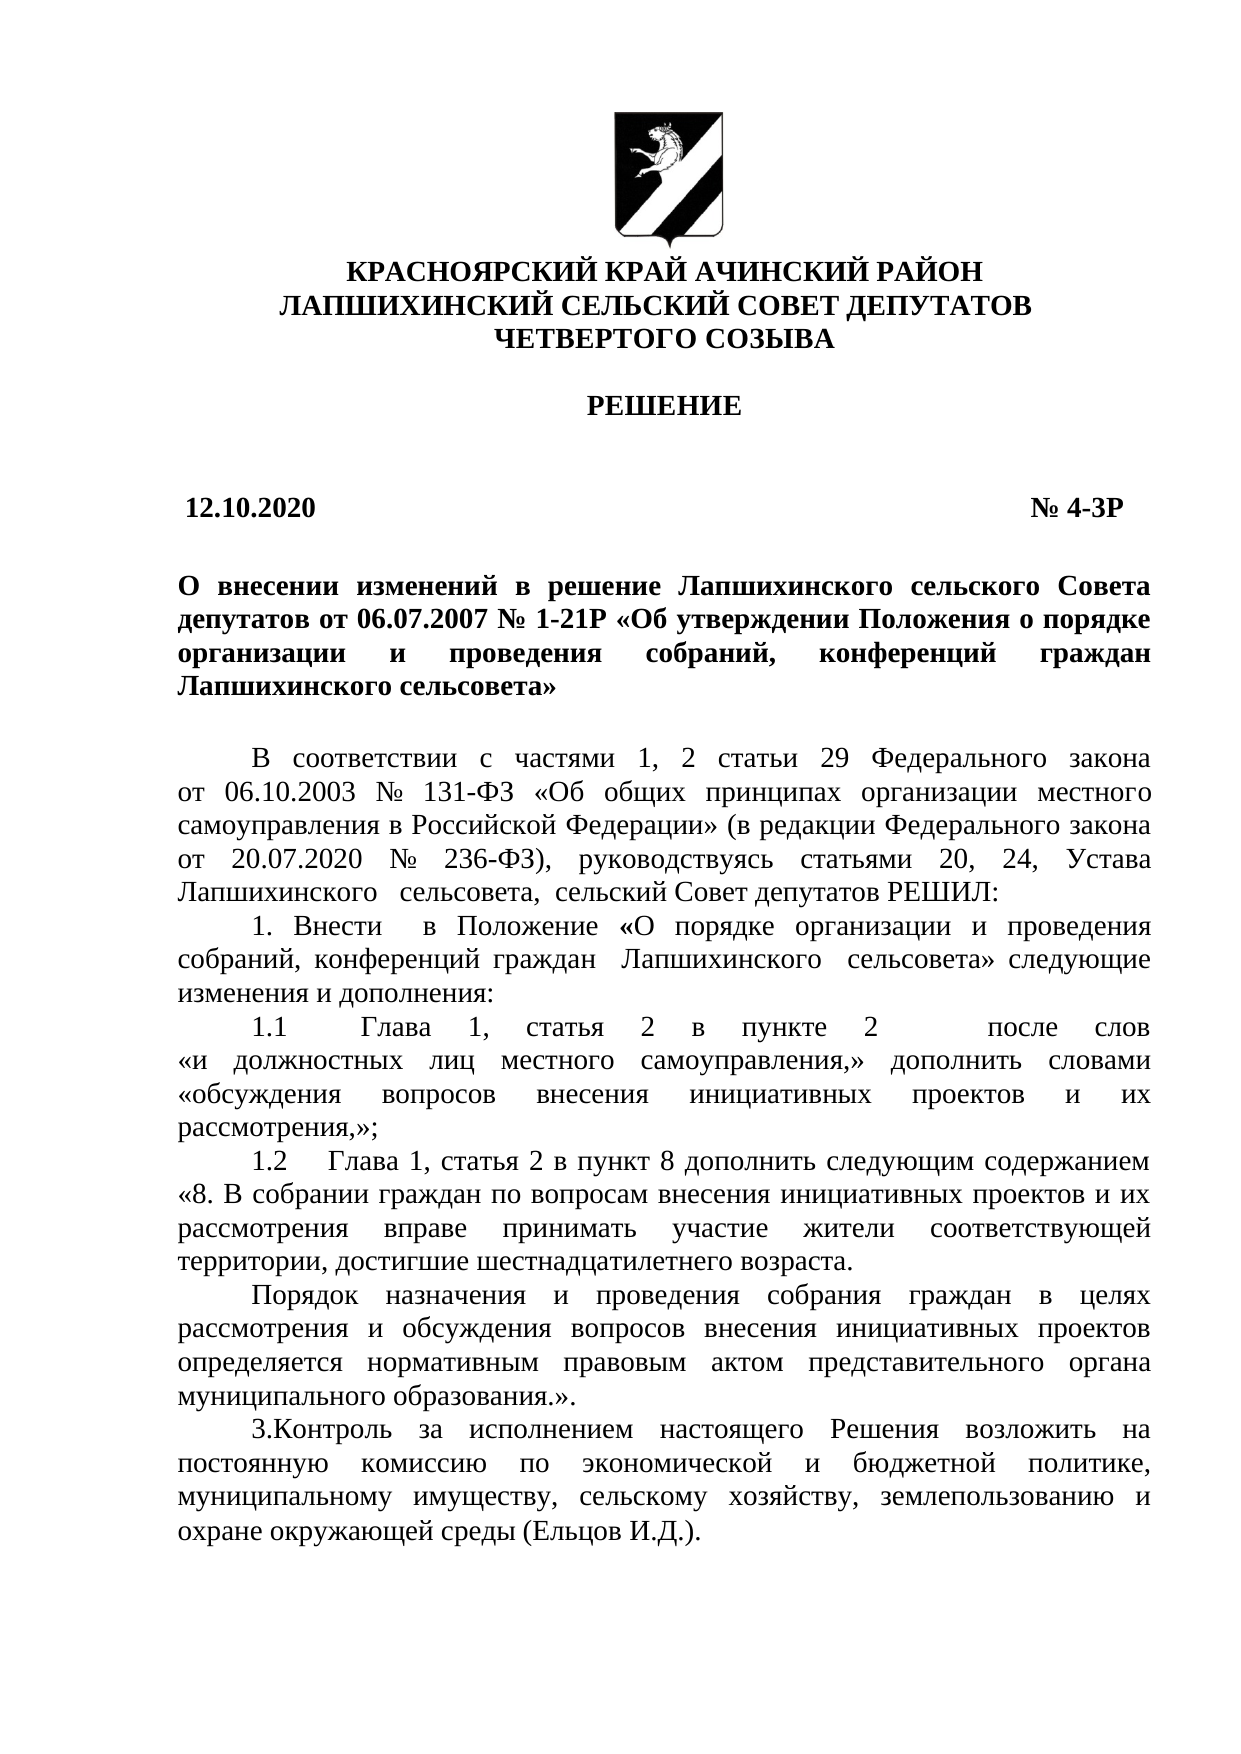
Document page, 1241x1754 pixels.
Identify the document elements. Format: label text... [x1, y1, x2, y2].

text О внесении изменений в решение Лапшихинского сельского Совета депутатов от 06.07.2007 № 1-21Р «Об утверждении Положения о порядке организации и проведения собраний, конференций граждан Лапшихинского сельсовета» [177, 568, 1152, 702]
text 1.2 Глава 1, статья 2 в пункт 8 дополнить следующим содержанием «8. В собрании граждан по вопросам внесения инициативных проектов и их рассмотрения вправе принимать участие жители соответствующей территории, достигшие шестнадцатилетнего возраста. [177, 1143, 1152, 1277]
text 3.Контроль за исполнением настоящего Решения возложить на постоянную комиссию по экономической и бюджетной политике, муниципальному имуществу, сельскому хозяйству, землепользованию и охране окружающей среды (Ельцов И.Д.). [177, 1411, 1152, 1547]
picture [613, 112, 725, 250]
text Порядок назначения и проведения собрания граждан в целях рассмотрения и обсуждения вопросов внесения инициативных проектов определяется нормативным правовым актом представительного органа муниципального образования.». [177, 1277, 1152, 1411]
text РЕШЕНИЕ [177, 389, 1152, 423]
text ЛАПШИХИНСКИЙ СЕЛЬСКИЙ СОВЕТ ДЕПУТАТОВ [177, 288, 1152, 322]
text 1.1 Глава 1, статья 2 в пункте 2 после слов «и должностных лиц местного самоуправления,» дополнить словами «обсуждения вопросов внесения инициативных проектов и их рассмотрения,»; [177, 1009, 1152, 1143]
text ЧЕТВЕРТОГО СОЗЫВА [177, 322, 1152, 356]
text В соответствии с частями 1, 2 статьи 29 Федерального закона от 06.10.2003 № 131-ФЗ «Об общих принципах организации местного самоуправления в Российской Федерации» (в редакции Федерального закона от 20.07.2020 № 236-ФЗ), руководствуясь статьями 20, 24, Устава Лапшихинского сельсовета, сельский Совет депутатов РЕШИЛ: [177, 740, 1152, 908]
text 1. Внести в Положение «О порядке организации и проведения собраний, конференций граждан Лапшихинского сельсовета» следующие изменения и дополнения: [177, 908, 1152, 1009]
text 12.10.2020 № 4-3Р [177, 491, 1152, 524]
text КРАСНОЯРСКИЙ КРАЙ АЧИНСКИЙ РАЙОН [177, 255, 1152, 288]
